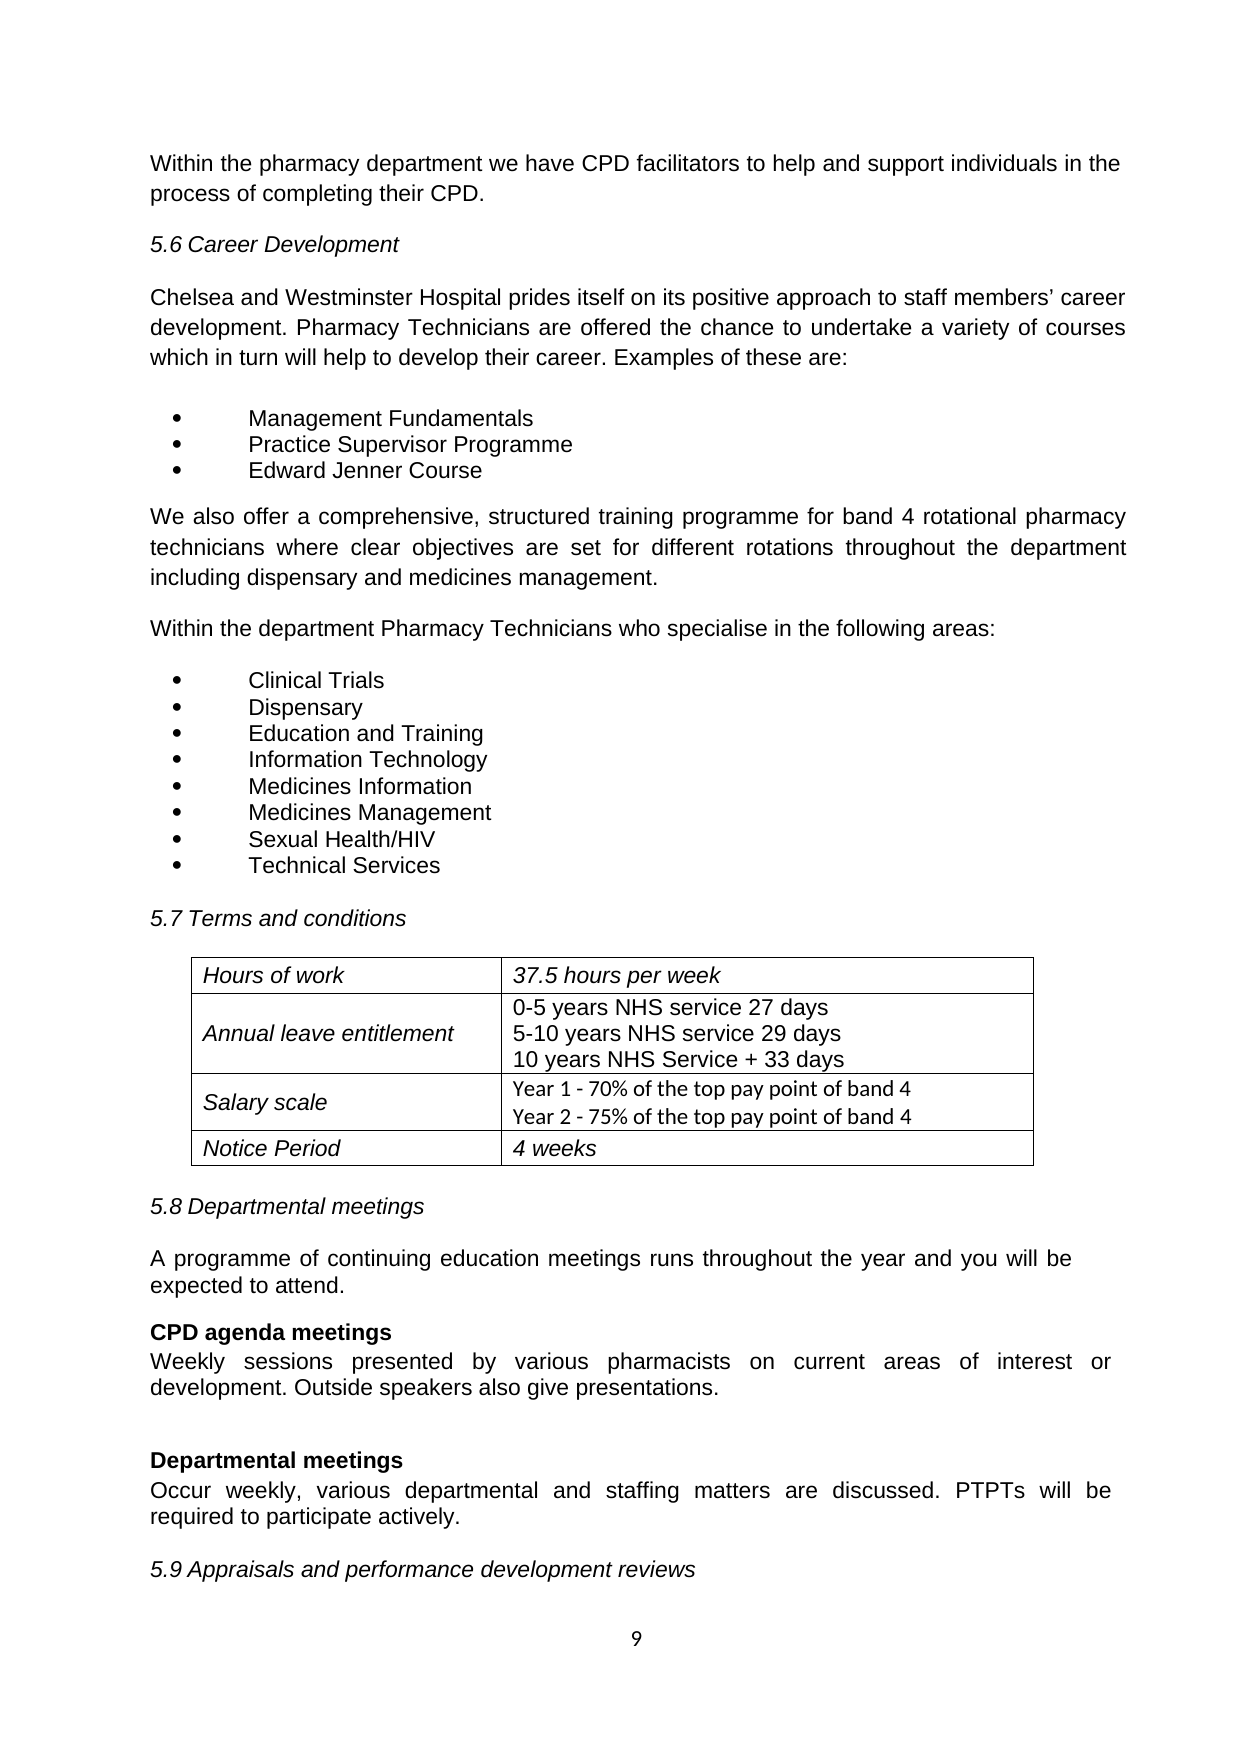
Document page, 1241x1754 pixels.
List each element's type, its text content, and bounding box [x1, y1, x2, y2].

list Technical Services [173, 852, 1122, 878]
table_header Hours of work [192, 958, 501, 993]
list Edward Jenner Course [173, 457, 1122, 484]
text Within the pharmacy department we have CPD facilitators to help and support individuals in the process of completing their CPD. [150, 150, 1122, 207]
list Medicines Information [173, 773, 1122, 799]
list Dispensary [173, 694, 1122, 720]
table_cell 0-5 years NHS service 27 days 5-10 years NHS service 29 days 10 years NHS Service + 33 days [502, 994, 1033, 1073]
list Practice Supervisor Programme [173, 431, 1122, 457]
table_cell Notice Period [192, 1131, 501, 1165]
list Clinical Trials [173, 667, 1122, 694]
list Appraisals and performance development reviews [150, 1556, 1122, 1583]
table_cell 4 weeks [502, 1131, 1033, 1165]
text A programme of continuing education meetings runs throughout the year and you will be expected to attend. [150, 1245, 1073, 1298]
text Occur weekly, various departmental and staffing matters are discussed. PTPTs will be required to participate actively. [150, 1477, 1112, 1529]
list Career Development [150, 231, 1122, 258]
list Education and Training [173, 720, 1122, 746]
table_header 37.5 hours per week [502, 958, 1033, 993]
table_cell Year 1 - 70% of the top pay point of band 4 Year 2 - 75% of the top pay point of band 4 [502, 1074, 1033, 1130]
list Departmental meetings [150, 1193, 1122, 1219]
subtitle CPD agenda meetings [150, 1319, 1122, 1345]
text Weekly sessions presented by various pharmacists on current areas of interest or development. Outside speakers also give presentations. [150, 1349, 1112, 1401]
text Within the department Pharmacy Technicians who specialise in the following areas: [150, 615, 1122, 641]
list Medicines Management [173, 799, 1122, 826]
table_cell Annual leave entitlement [192, 994, 501, 1073]
list Terms and conditions [150, 904, 1122, 931]
table_cell Salary scale [192, 1074, 501, 1130]
text Chelsea and Westminster Hospital prides itself on its positive approach to staff members’ career development. Pharmacy Technicians are offered the chance to undertake a variety of courses which in turn will help to develop their career. Examples of these are: [150, 284, 1127, 371]
list Sexual Health/HIV [173, 826, 1122, 852]
text We also offer a comprehensive, structured training programme for band 4 rotational pharmacy technicians where clear objectives are set for different rotations throughout the department including dispensary and medicines management. [150, 503, 1127, 590]
subtitle Departmental meetings [150, 1447, 1122, 1474]
list Management Fundamentals [173, 405, 1122, 431]
list Information Technology [173, 746, 1122, 773]
